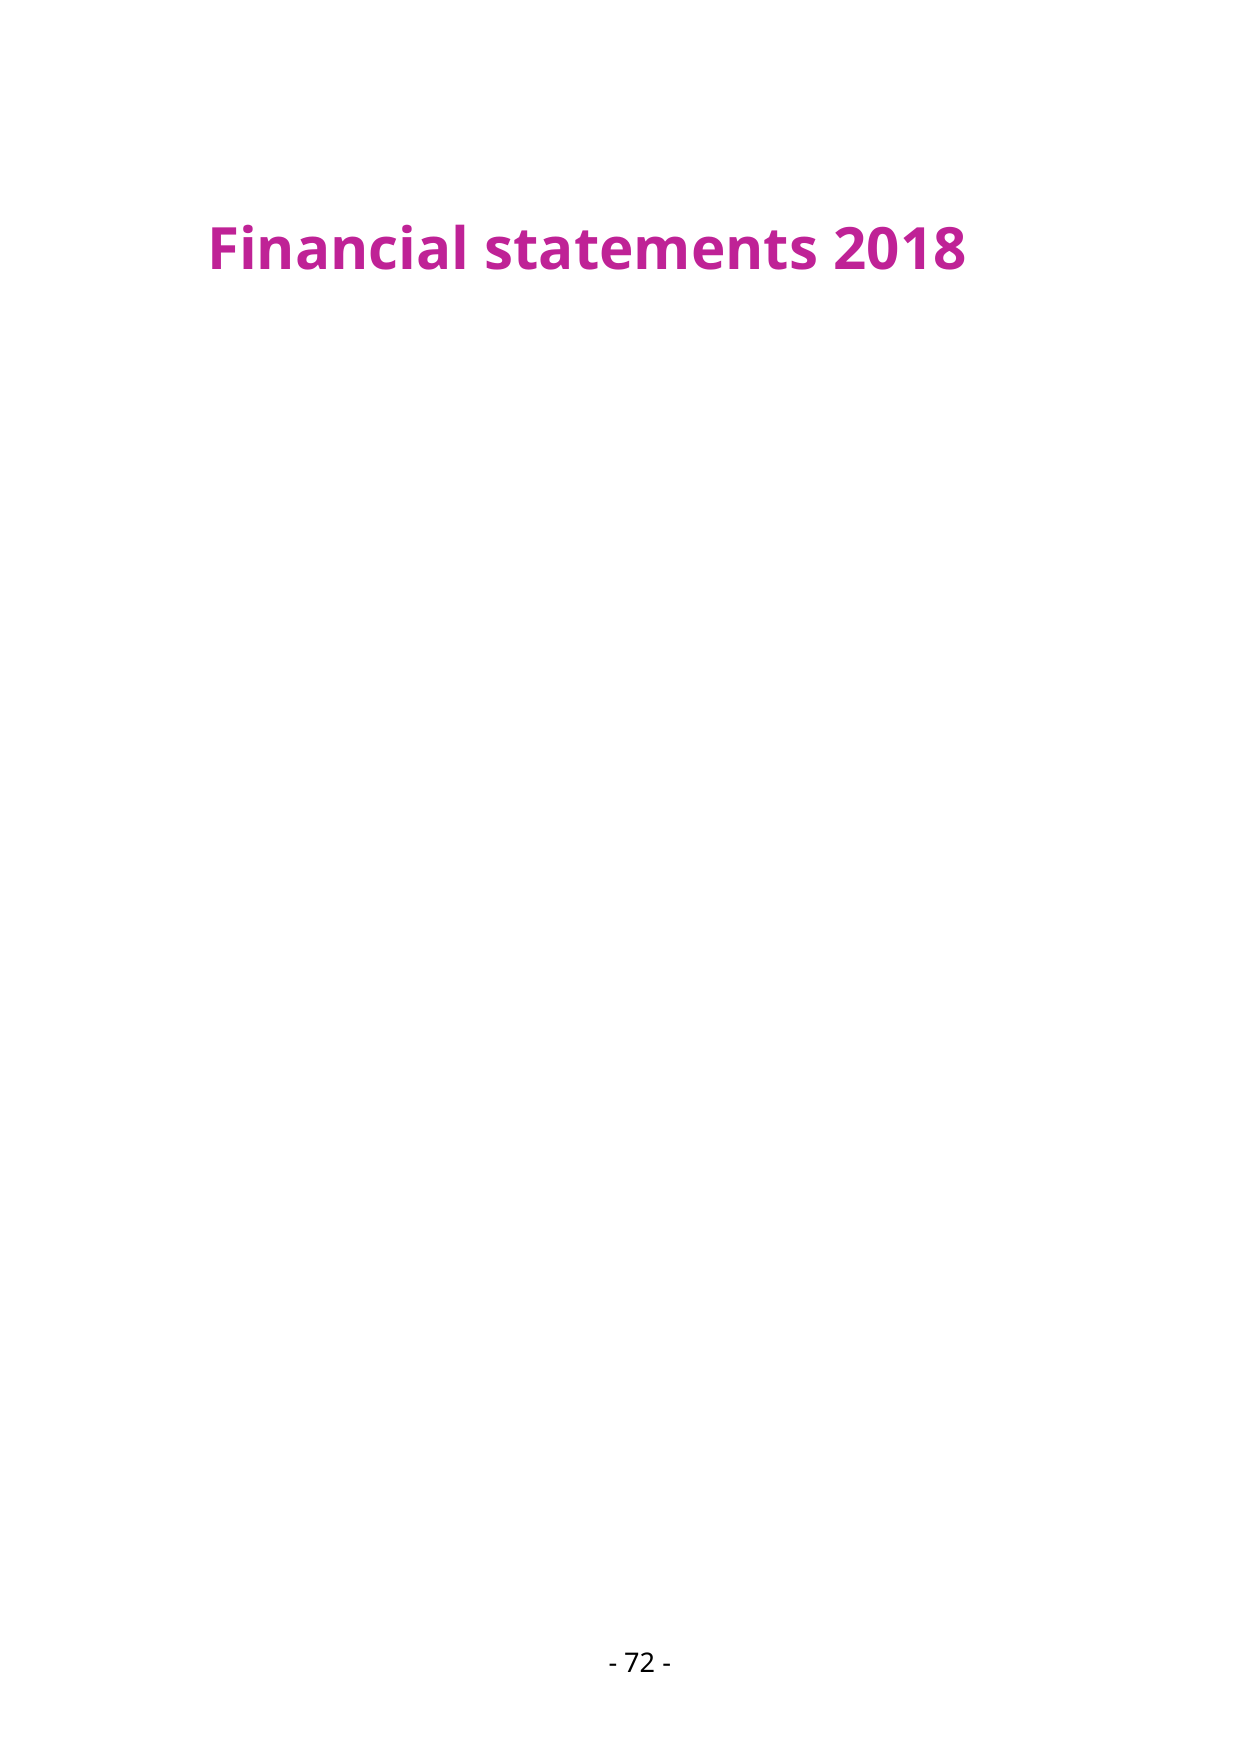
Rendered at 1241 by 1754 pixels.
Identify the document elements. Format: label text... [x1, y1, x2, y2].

subtitle Financial statements 2018 [207, 207, 1033, 286]
